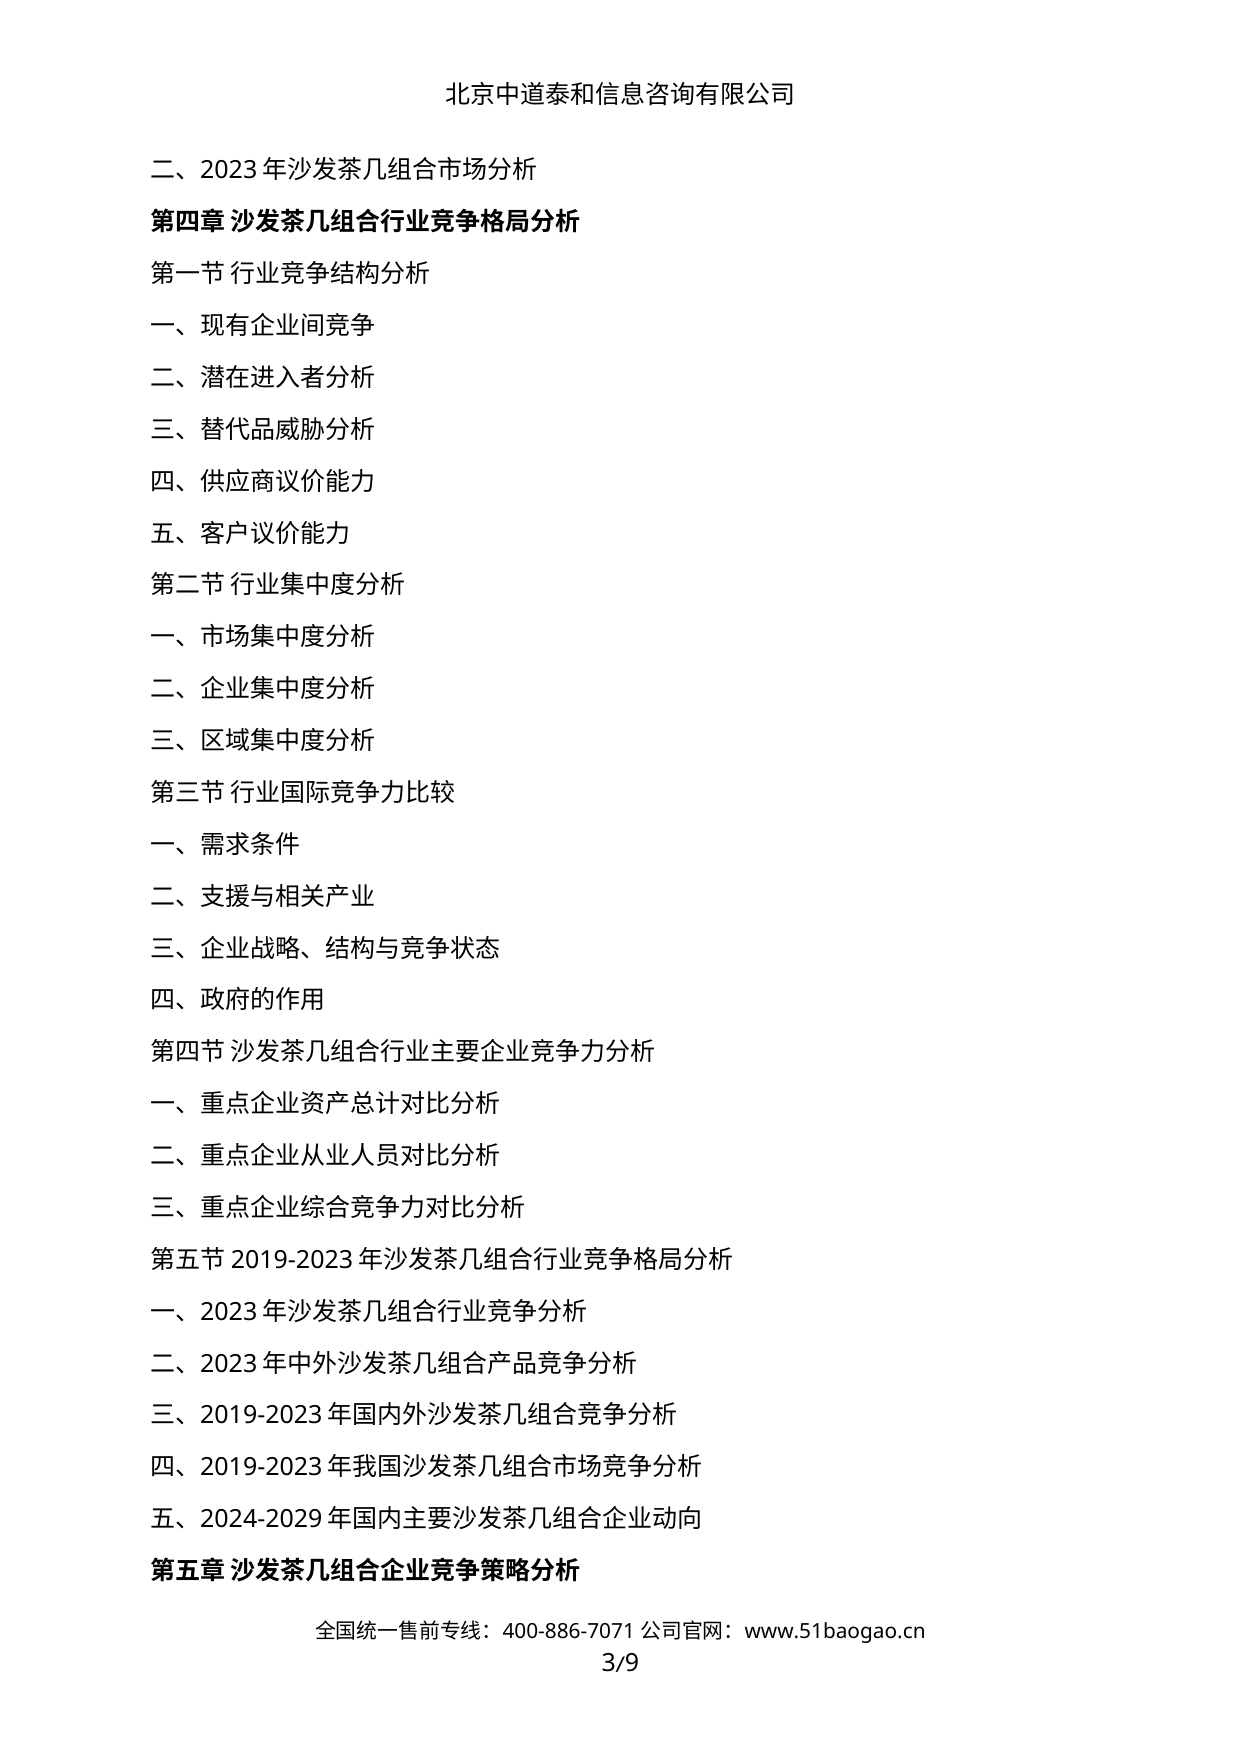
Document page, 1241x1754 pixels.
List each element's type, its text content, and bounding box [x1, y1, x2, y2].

text 二、企业集中度分析 [150, 669, 1090, 705]
text 三、替代品威胁分析 [150, 409, 1090, 446]
text 一、现有企业间竞争 [150, 306, 1090, 342]
text 二、支援与相关产业 [150, 876, 1090, 912]
text 二、潜在进入者分析 [150, 357, 1090, 394]
text 五、客户议价能力 [150, 513, 1090, 549]
text 二、重点企业从业人员对比分析 [150, 1136, 1090, 1172]
text 一、市场集中度分析 [150, 617, 1090, 653]
text 一、2023年沙发茶几组合行业竞争分析 [150, 1291, 1090, 1327]
text 二、2023年沙发茶几组合市场分析 [150, 150, 1090, 186]
text 第三节 行业国际竞争力比较 [150, 772, 1090, 809]
text 一、重点企业资产总计对比分析 [150, 1084, 1090, 1120]
text 三、区域集中度分析 [150, 721, 1090, 757]
text 四、政府的作用 [150, 980, 1090, 1016]
text 四、供应商议价能力 [150, 461, 1090, 497]
text 三、企业战略、结构与竞争状态 [150, 928, 1090, 964]
text 第一节 行业竞争结构分析 [150, 254, 1090, 290]
text 三、重点企业综合竞争力对比分析 [150, 1187, 1090, 1224]
text 四、2019-2023年我国沙发茶几组合市场竞争分析 [150, 1447, 1090, 1483]
text 第五节 2019-2023年沙发茶几组合行业竞争格局分析 [150, 1239, 1090, 1276]
text 二、2023年中外沙发茶几组合产品竞争分析 [150, 1343, 1090, 1379]
text 五、2024-2029年国内主要沙发茶几组合企业动向 [150, 1499, 1090, 1535]
text 第二节 行业集中度分析 [150, 565, 1090, 601]
text 第四章 沙发茶几组合行业竞争格局分析 [150, 202, 1090, 238]
text 第五章 沙发茶几组合企业竞争策略分析 [150, 1551, 1090, 1587]
text 一、需求条件 [150, 824, 1090, 861]
text 第四节 沙发茶几组合行业主要企业竞争力分析 [150, 1032, 1090, 1068]
text 三、2019-2023年国内外沙发茶几组合竞争分析 [150, 1395, 1090, 1431]
